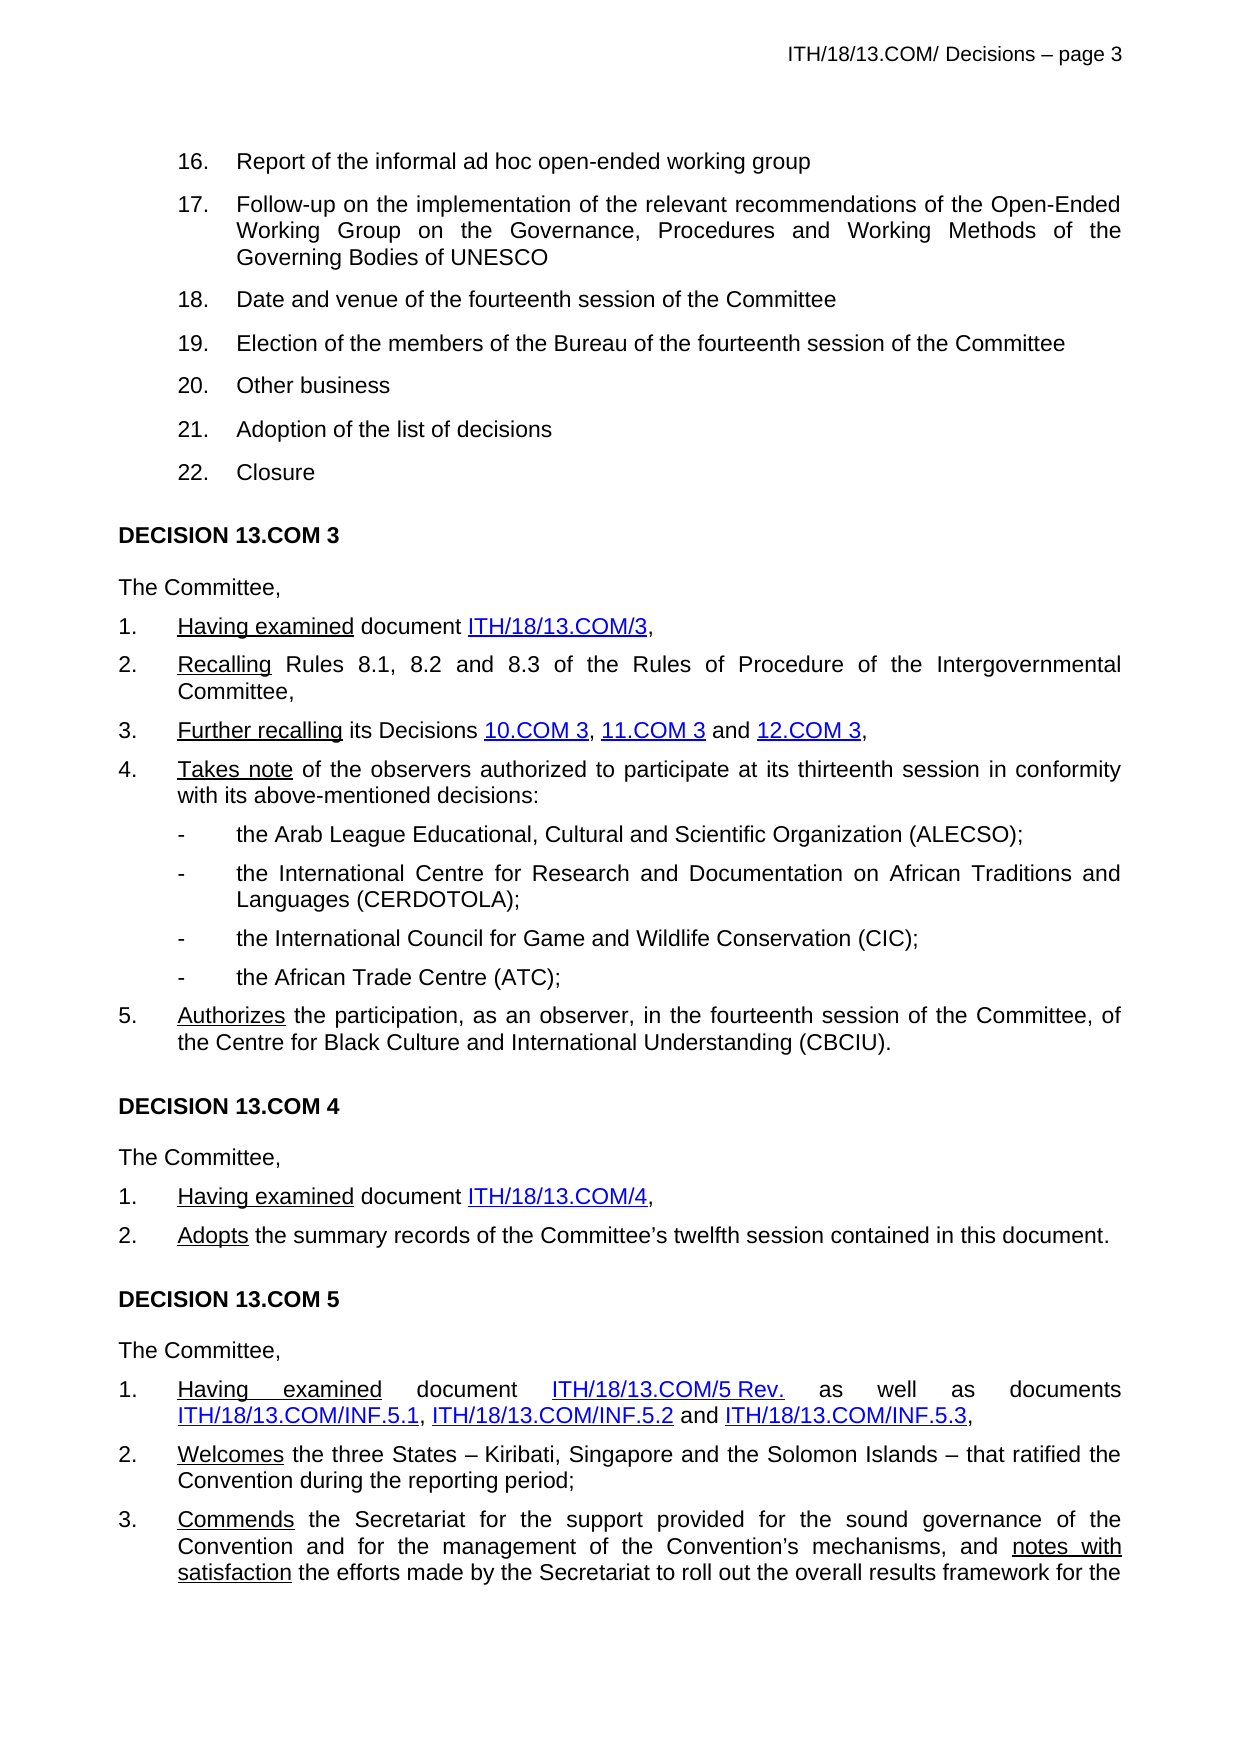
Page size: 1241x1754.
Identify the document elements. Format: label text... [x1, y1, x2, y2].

text Election of the members of the Bureau of the fourteenth session of the Committee [177, 329, 1122, 356]
text Follow-up on the implementation of the relevant recommendations of the Open-Ended Working Group on the Governance, Procedures and Working Methods of the Governing Bodies of UNESCO [177, 191, 1122, 270]
text Authorizes the participation, as an observer, in the fourteenth session of the Committee, of the Centre for Black Culture and International Understanding (CBCIU). [118, 1002, 1122, 1055]
text Further recalling its Decisions 10.COM 3, 11.COM 3 and 12.COM 3, [118, 717, 1122, 743]
text Closure [177, 458, 1122, 485]
list The Committee, [118, 1144, 1122, 1170]
text The Committee, [118, 1337, 1122, 1363]
list the Arab League Educational, Cultural and Scientific Organization (ALECSO); [177, 821, 1122, 847]
list the International Centre for Research and Documentation on African Traditions and Languages (CERDOTOLA); [177, 859, 1122, 912]
text Other business [177, 372, 1122, 399]
list the African Trade Centre (ATC); [177, 964, 1122, 990]
title DECISION 13.COM 4 [118, 1093, 1122, 1119]
text Recalling Rules 8.1, 8.2 and 8.3 of the Rules of Procedure of the Intergovernmental Committee, [118, 651, 1122, 704]
list Having examined document ITH/18/13.COM/4, [118, 1183, 1122, 1209]
text Adoption of the list of decisions [177, 416, 1122, 442]
list the International Council for Game and Wildlife Conservation (CIC); [177, 925, 1122, 951]
list Having examined document ITH/18/13.COM/3, [118, 613, 1122, 639]
text Welcomes the three States – Kiribati, Singapore and the Solomon Islands – that ratified the Convention during the reporting period; [118, 1441, 1122, 1494]
list Having examined document ITH/18/13.COM/5 Rev. as well as documents ITH/18/13.COM/INF.5.1, ITH/18/13.COM/INF.5.2 and ITH/18/13.COM/INF.5.3, [118, 1376, 1122, 1428]
title DECISION 13.COM 5 [118, 1286, 1122, 1312]
text The Committee, [118, 574, 1122, 600]
text Report of the informal ad hoc open-ended working group [177, 148, 1122, 174]
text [118, 1506, 1122, 1585]
text Date and venue of the fourteenth session of the Committee [177, 286, 1122, 313]
list Adopts the summary records of the Committee’s twelfth session contained in this document. [118, 1222, 1122, 1248]
title DECISION 13.COM 3 [118, 522, 1122, 549]
text Takes note of the observers authorized to participate at its thirteenth session in conformity with its above-mentioned decisions: [118, 756, 1122, 808]
